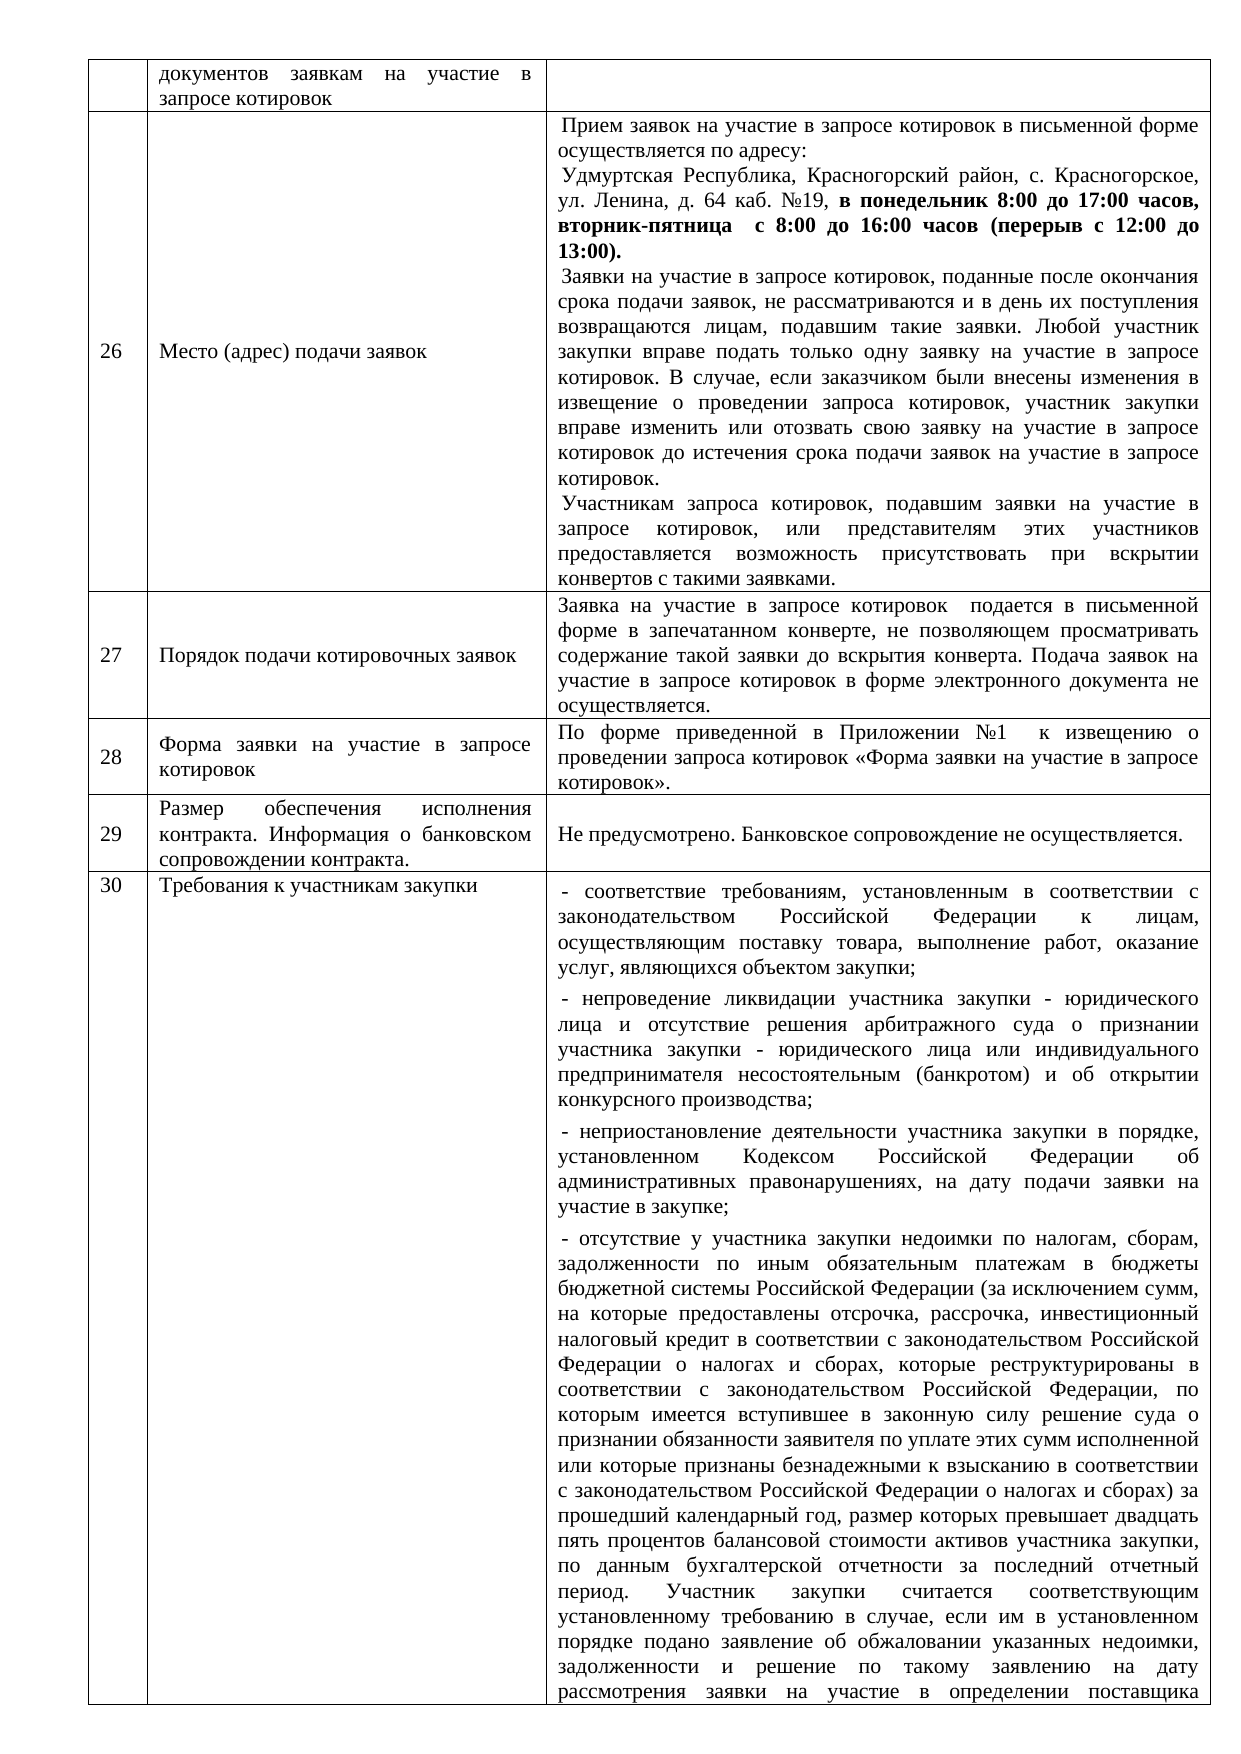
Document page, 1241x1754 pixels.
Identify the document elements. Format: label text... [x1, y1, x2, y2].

table_cell 30 [89, 872, 147, 1704]
table_cell Порядок подачи котировочных заявок [148, 592, 546, 718]
table_cell 25 [89, 60, 147, 111]
table_cell Заявка на участие в запросе котировок подается в письменной форме в запечатанном конверте, не позволяющем просматривать содержание такой заявки до вскрытия конверта. Подача заявок на участие в запросе котировок в форме электронного документа не осуществляется. [547, 592, 1210, 718]
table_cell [148, 60, 546, 111]
table_cell 27 [89, 592, 147, 718]
table_cell Не предусмотрено. Банковское сопровождение не осуществляется. [547, 795, 1210, 871]
table_cell Размер обеспечения исполнения контракта. Информация о банковском сопровождении контракта. [148, 795, 546, 871]
table_cell По форме приведенной в Приложении №1 к извещению о проведении запроса котировок «Форма заявки на участие в запросе котировок». [547, 719, 1210, 794]
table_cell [547, 60, 1210, 111]
table_cell 26 [89, 112, 147, 591]
table_cell 29 [89, 795, 147, 871]
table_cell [547, 872, 1210, 1704]
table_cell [148, 872, 546, 1704]
table_cell Место (адрес) подачи заявок [148, 112, 546, 591]
table_cell Прием заявок на участие в запросе котировок в письменной форме осуществляется по адресу: Удмуртская Республика, Красногорский район, с. Красногорское, ул. Ленина, д. 64 каб. №19, в понедельник 8:00 до 17:00 часов, вторник-пятница с 8:00 до 16:00 часов (перерыв с 12:00 до 13:00). Заявки на участие в запросе котировок, поданные после окончания срока подачи заявок, не рассматриваются и в день их поступления возвращаются лицам, подавшим такие заявки. Любой участник закупки вправе подать только одну заявку на участие в запросе котировок. В случае, если заказчиком были внесены изменения в извещение о проведении запроса котировок, участник закупки вправе изменить или отозвать свою заявку на участие в запросе котировок до истечения срока подачи заявок на участие в запросе котировок. Участникам запроса котировок, подавшим заявки на участие в запросе котировок, или представителям этих участников предоставляется возможность присутствовать при вскрытии конвертов с такими заявками. [547, 112, 1210, 591]
table_cell Форма заявки на участие в запросе котировок [148, 719, 546, 794]
table_cell 28 [89, 719, 147, 794]
